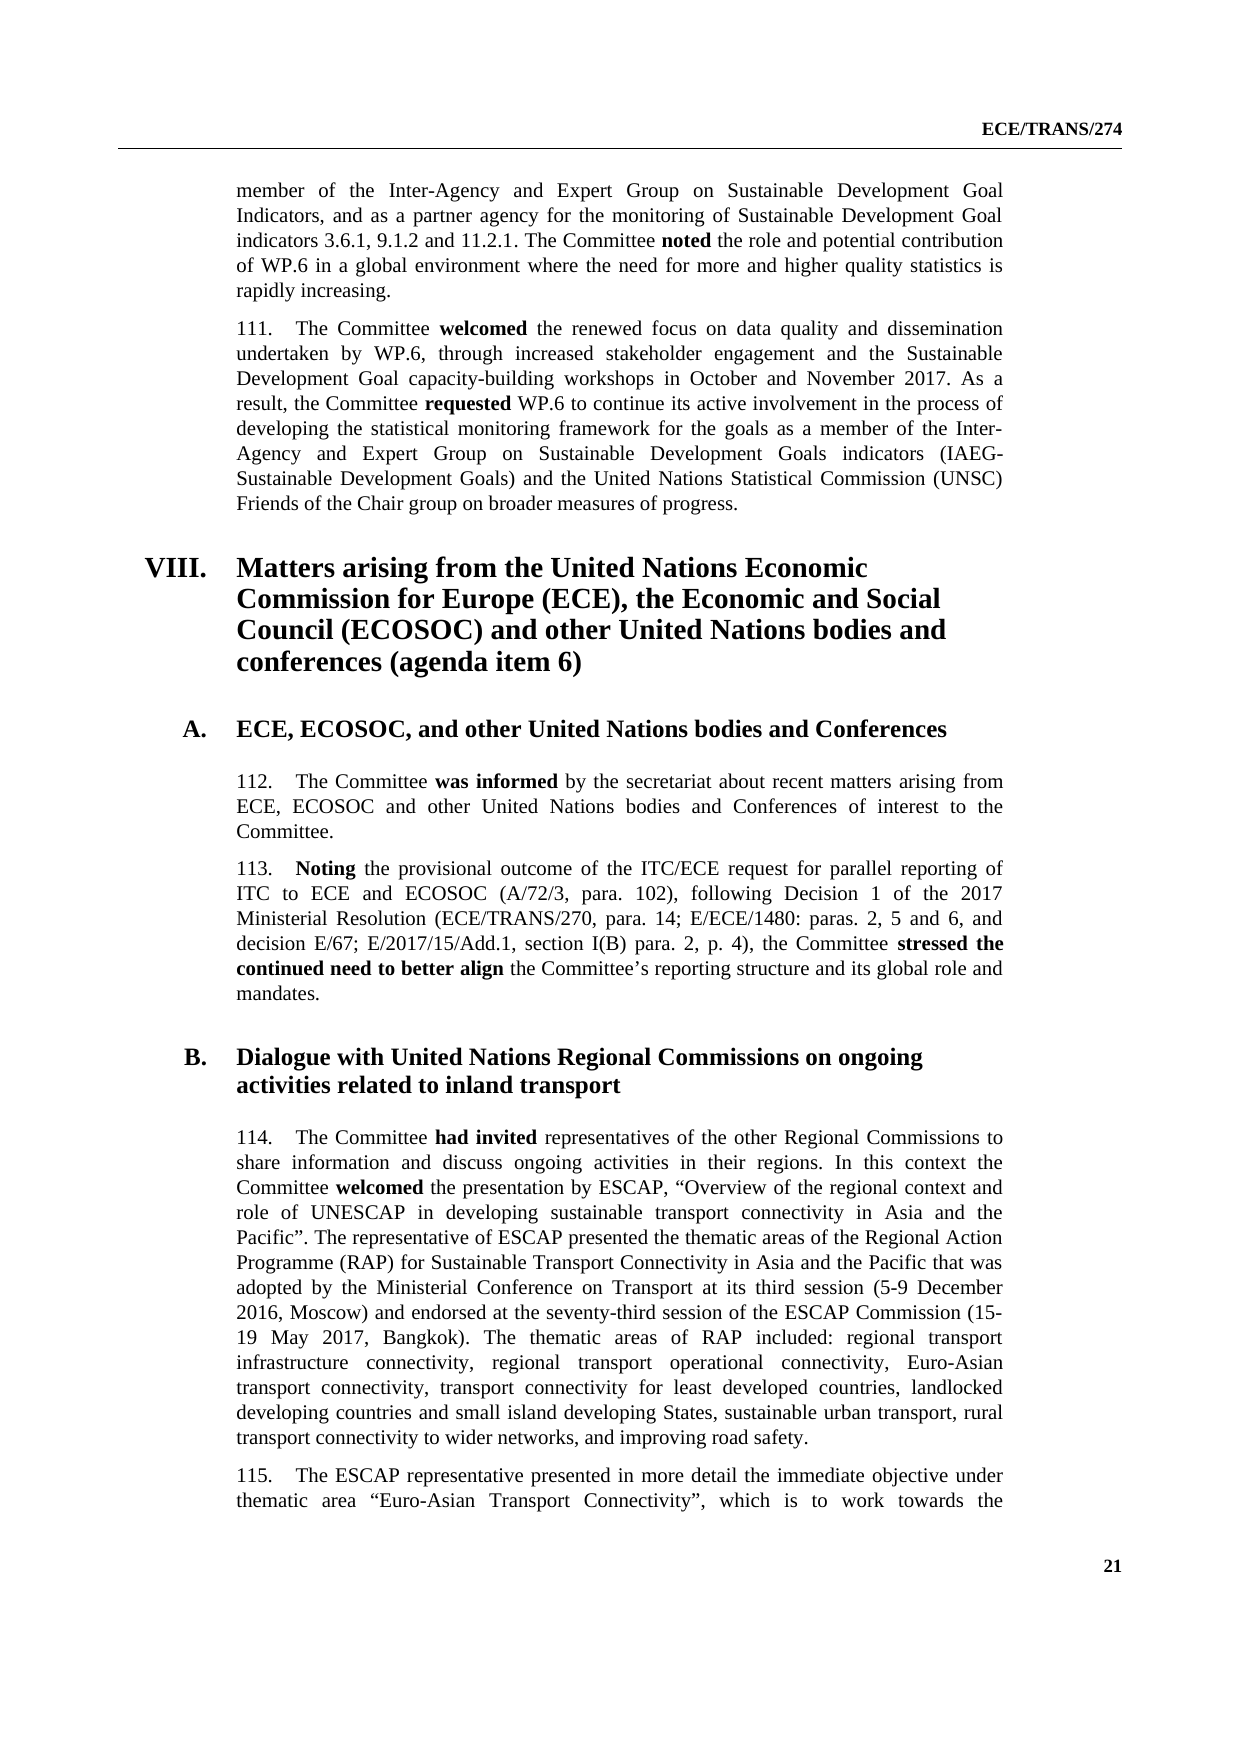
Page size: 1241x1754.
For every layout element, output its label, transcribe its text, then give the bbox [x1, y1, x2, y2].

text A. ECE, ECOSOC, and other United Nations bodies and Conferences [118, 715, 1004, 743]
text 114. The Committee had invited representatives of the other Regional Commissions to share information and discuss ongoing activities in their regions. In this context the Committee welcomed the presentation by ESCAP, “Overview of the regional context and role of UNESCAP in developing sustainable transport connectivity in Asia and the Pacific”. The representative of ESCAP presented the thematic areas of the Regional Action Programme (RAP) for Sustainable Transport Connectivity in Asia and the Pacific that was adopted by the Ministerial Conference on Transport at its third session (5-9 December 2016, Moscow) and endorsed at the seventy-third session of the ESCAP Commission (15-19 May 2017, Bangkok). The thematic areas of RAP included: regional transport infrastructure connectivity, regional transport operational connectivity, Euro-Asian transport connectivity, transport connectivity for least developed countries, landlocked developing countries and small island developing States, sustainable urban transport, rural transport connectivity to wider networks, and improving road safety. [236, 1124, 1004, 1449]
text 112. The Committee was informed by the secretariat about recent matters arising from ECE, ECOSOC and other United Nations bodies and Conferences of interest to the Committee. [236, 768, 1004, 843]
text 111. The Committee welcomed the renewed focus on data quality and dissemination undertaken by WP.6, through increased stakeholder engagement and the Sustainable Development Goal capacity-building workshops in October and November 2017. As a result, the Committee requested WP.6 to continue its active involvement in the process of developing the statistical monitoring framework for the goals as a member of the Inter-Agency and Expert Group on Sustainable Development Goals indicators (IAEG-Sustainable Development Goals) and the United Nations Statistical Commission (UNSC) Friends of the Chair group on broader measures of progress. [236, 315, 1004, 515]
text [236, 1462, 1004, 1512]
text VIII. Matters arising from the United Nations Economic Commission for Europe (ECE), the Economic and Social Council (ECOSOC) and other United Nations bodies and conferences (agenda item 6) [118, 552, 1004, 677]
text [236, 177, 1004, 302]
text B. Dialogue with United Nations Regional Commissions on ongoing activities related to inland transport [118, 1043, 1004, 1099]
text 113. Noting the provisional outcome of the ITC/ECE request for parallel reporting of ITC to ECE and ECOSOC (A/72/3, para. 102), following Decision 1 of the 2017 Ministerial Resolution (ECE/TRANS/270, para. 14; E/ECE/1480: paras. 2, 5 and 6, and decision E/67; E/2017/15/Add.1, section I(B) para. 2, p. 4), the Committee stressed the continued need to better align the Committee’s reporting structure and its global role and mandates. [236, 855, 1004, 1005]
